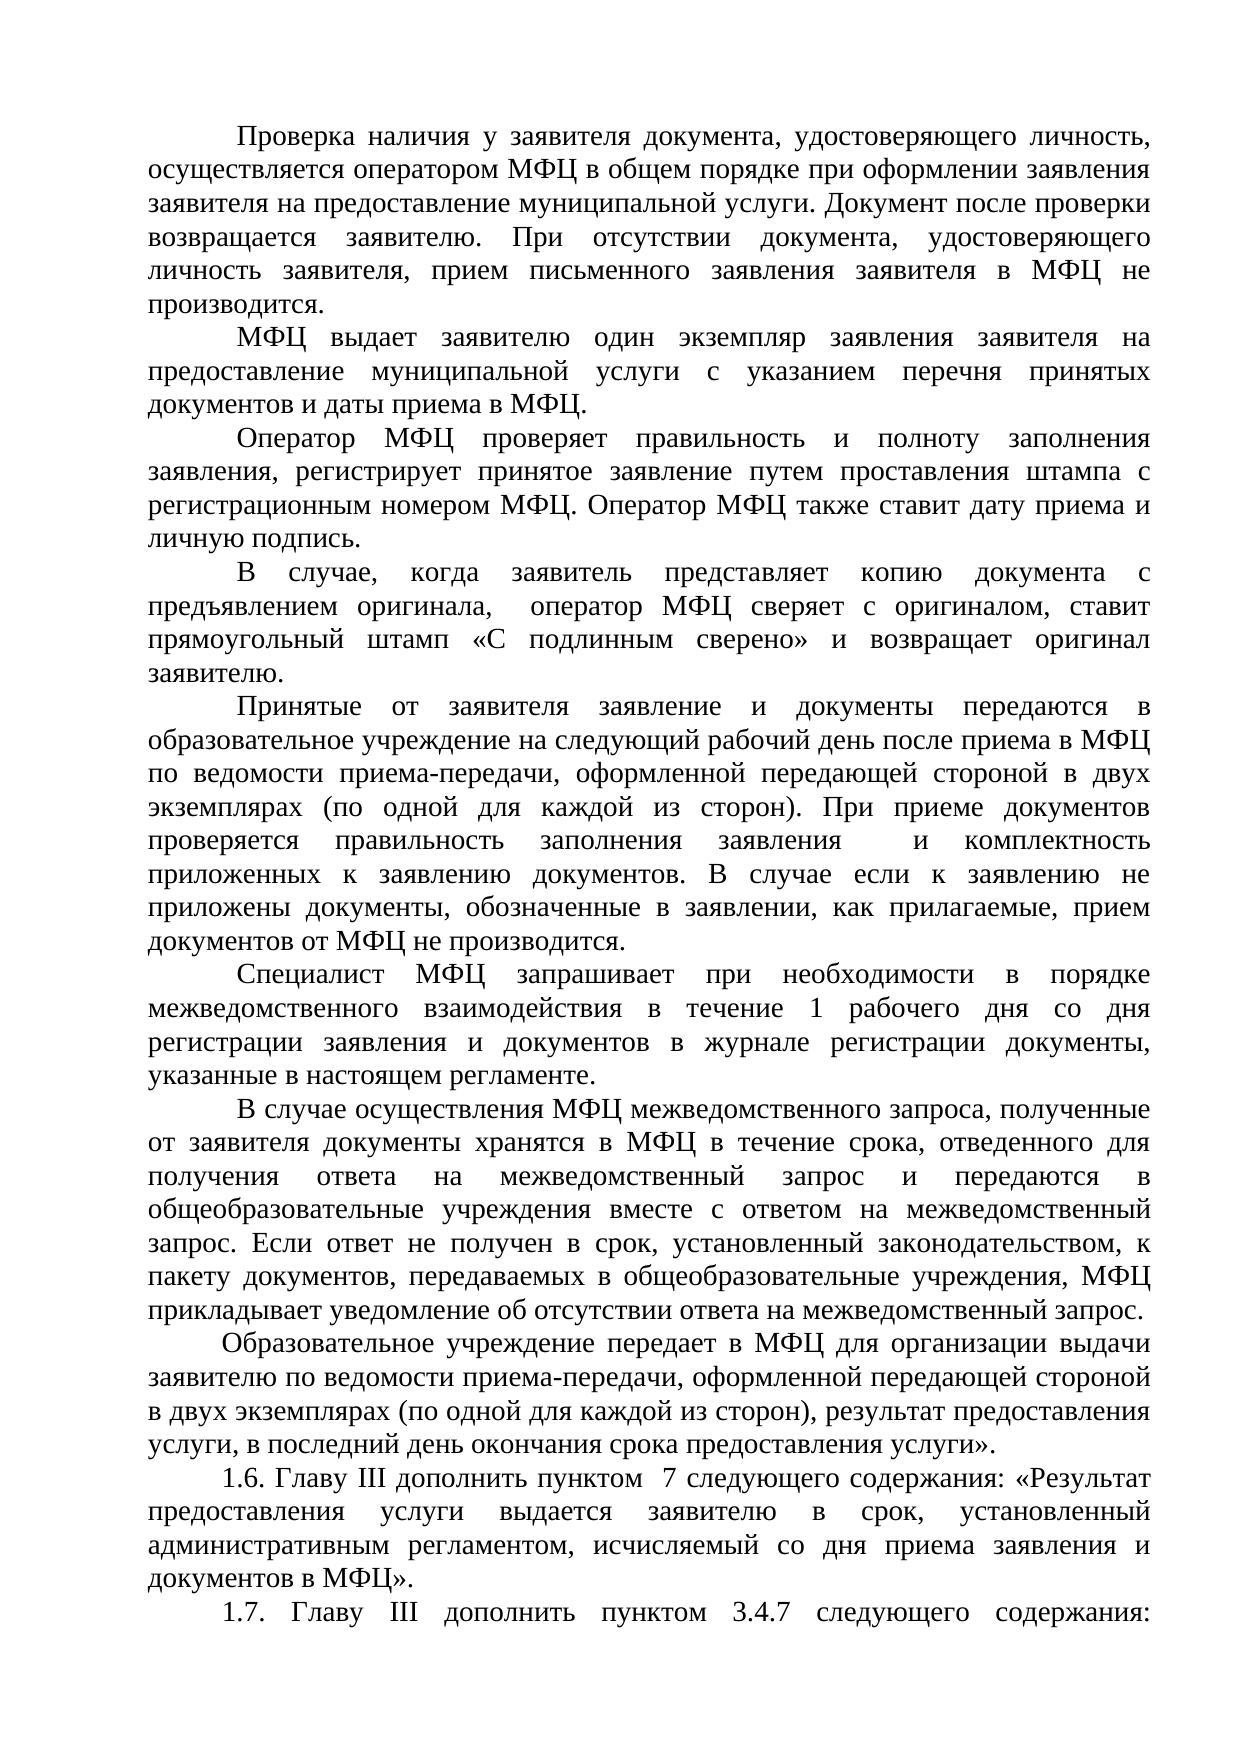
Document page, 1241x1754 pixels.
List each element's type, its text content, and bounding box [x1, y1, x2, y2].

text МФЦ выдает заявителю один экземпляр заявления заявителя на предоставление муниципальной услуги с указанием перечня принятых документов и даты приема в МФЦ. [148, 319, 1152, 420]
text Образовательное учреждение передает в МФЦ для организации выдачи заявителю по ведомости приема-передачи, оформленной передающей стороной в двух экземплярах (по одной для каждой из сторон), результат предоставления услуги, в последний день окончания срока предоставления услуги». [148, 1326, 1152, 1460]
text Специалист МФЦ запрашивает при необходимости в порядке межведомственного взаимодействия в течение 1 рабочего дня со дня регистрации заявления и документов в журнале регистрации документы, указанные в настоящем регламенте. [148, 957, 1152, 1091]
text В случае осуществления МФЦ межведомственного запроса, полученные от заявителя документы хранятся в МФЦ в течение срока, отведенного для получения ответа на межведомственный запрос и передаются в общеобразовательные учреждения вместе с ответом на межведомственный запрос. Если ответ не получен в срок, установленный законодательством, к пакету документов, передаваемых в общеобразовательные учреждения, МФЦ прикладывает уведомление об отсутствии ответа на межведомственный запрос. [148, 1091, 1152, 1326]
text Проверка наличия у заявителя документа, удостоверяющего личность, осуществляется оператором МФЦ в общем порядке при оформлении заявления заявителя на предоставление муниципальной услуги. Документ после проверки возвращается заявителю. При отсутствии документа, удостоверяющего личность заявителя, прием письменного заявления заявителя в МФЦ не производится. [148, 118, 1152, 319]
text В случае, когда заявитель представляет копию документа с предъявлением оригинала, оператор МФЦ сверяет с оригиналом, ставит прямоугольный штамп «С подлинным сверено» и возвращает оригинал заявителю. [148, 554, 1152, 688]
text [148, 1594, 1152, 1627]
text 1.6. Главу III дополнить пунктом 7 следующего содержания: «Результат предоставления услуги выдается заявителю в срок, установленный административным регламентом, исчисляемый со дня приема заявления и документов в МФЦ». [148, 1460, 1152, 1594]
text Принятые от заявителя заявление и документы передаются в образовательное учреждение на следующий рабочий день после приема в МФЦ по ведомости приема-передачи, оформленной передающей стороной в двух экземплярах (по одной для каждой из сторон). При приеме документов проверяется правильность заполнения заявления и комплектность приложенных к заявлению документов. В случае если к заявлению не приложены документы, обозначенные в заявлении, как прилагаемые, прием документов от МФЦ не производится. [148, 688, 1152, 957]
text Оператор МФЦ проверяет правильность и полноту заполнения заявления, регистрирует принятое заявление путем проставления штампа с регистрационным номером МФЦ. Оператор МФЦ также ставит дату приема и личную подпись. [148, 420, 1152, 554]
